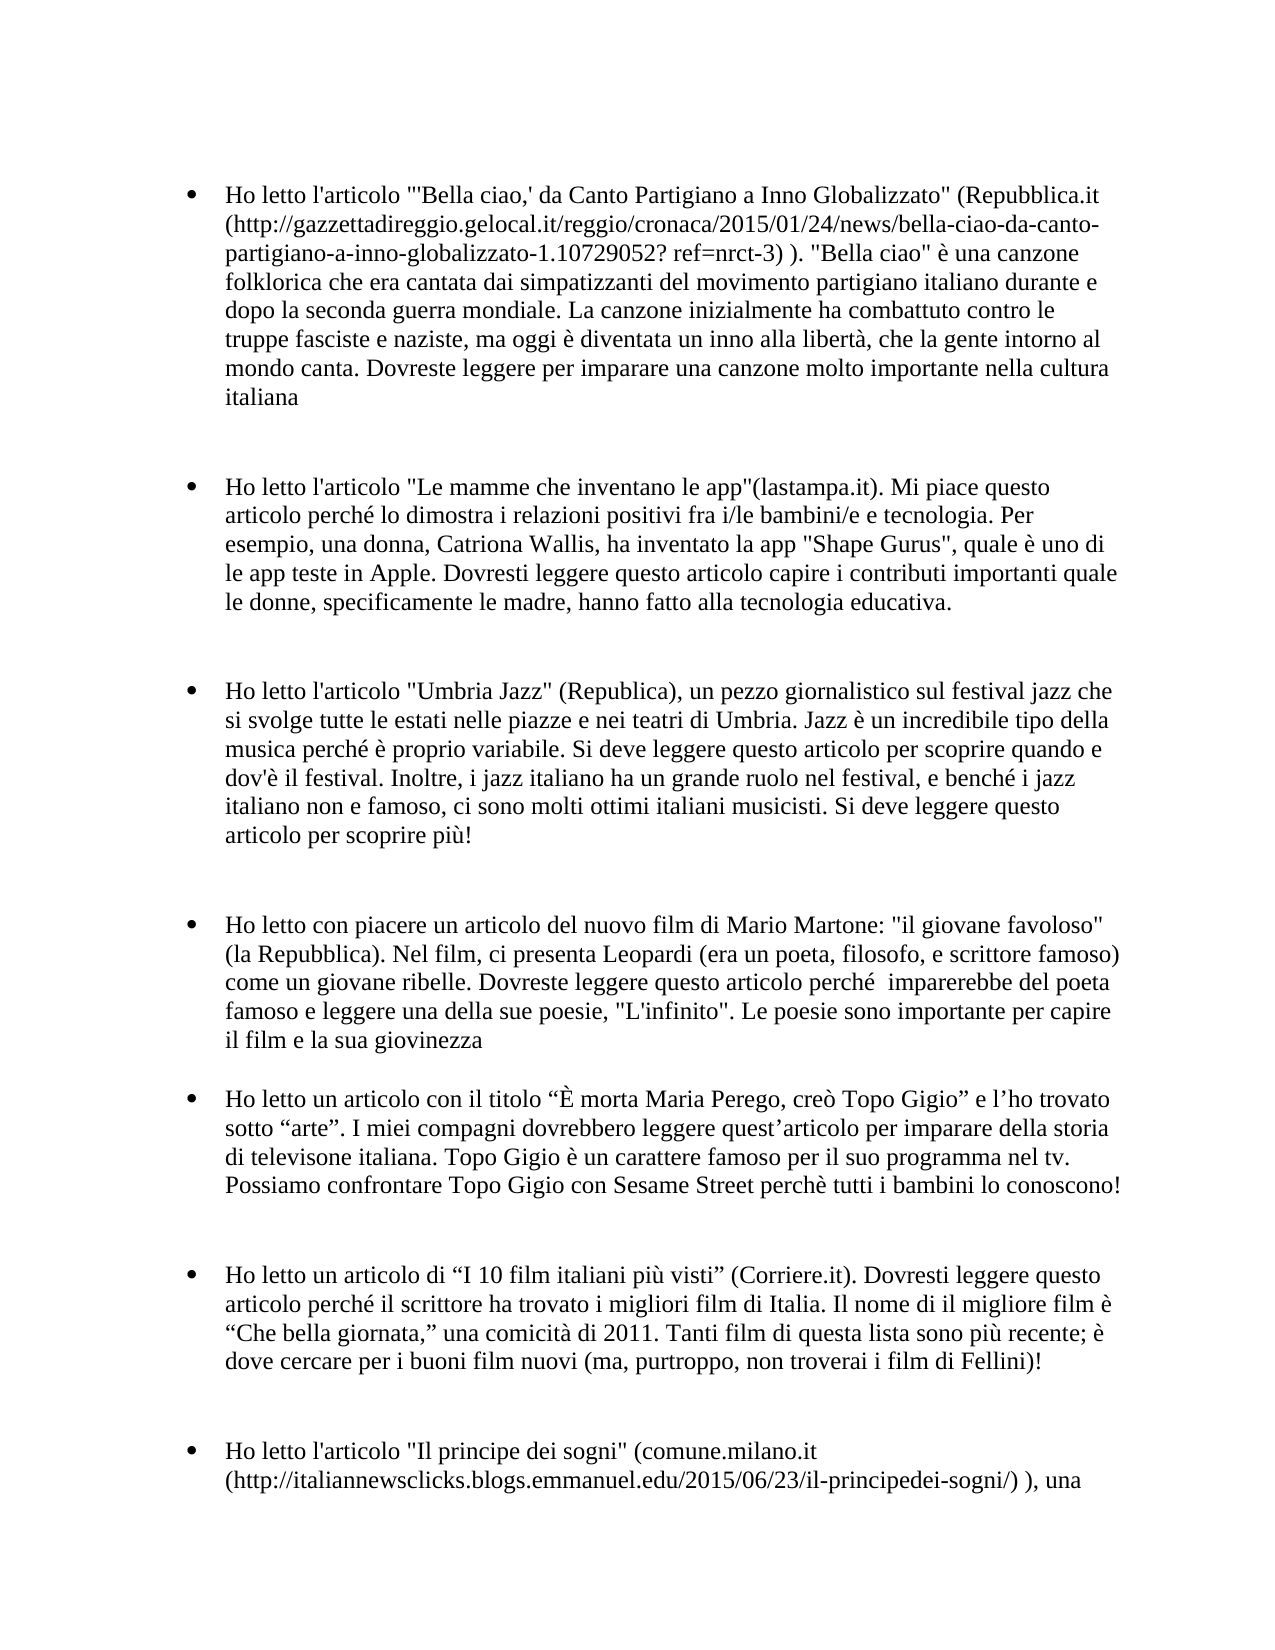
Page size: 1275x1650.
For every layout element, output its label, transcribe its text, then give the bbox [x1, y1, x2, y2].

list Ho letto l'articolo "Le mamme che inventano le app"(lastampa.it). Mi piace questo articolo perché lo dimostra i relazioni positivi fra i/le bambini/e e tecnologia. Per esempio, una donna, Catriona Wallis, ha inventato la app "Shape Gurus", quale è uno di le app teste in Apple. Dovresti leggere questo articolo capire i contributi importanti quale le donne, specificamente le madre, hanno fatto alla tecnologia educativa. [187, 472, 1125, 615]
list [187, 1436, 1125, 1494]
list Ho letto un articolo di “I 10 film italiani più visti” (Corriere.it). Dovresti leggere questo articolo perché il scrittore ha trovato i migliori film di Italia. Il nome di il migliore film è “Che bella giornata,” una comicità di 2011. Tanti film di questa lista sono più recente; è dove cercare per i buoni film nuovi (ma, purtroppo, non troverai i film di Fellini)! [187, 1260, 1125, 1375]
list Ho letto con piacere un articolo del nuovo film di Mario Martone: "il giovane favoloso" (la Repubblica). Nel film, ci presenta Leopardi (era un poeta, filosofo, e scrittore famoso) come un giovane ribelle. Dovreste leggere questo articolo perché imparerebbe del poeta famoso e leggere una della sue poesie, "L'infinito". Le poesie sono importante per capire il film e la sua giovinezza [187, 910, 1125, 1054]
list Ho letto l'articolo "'Bella ciao,' da Canto Partigiano a Inno Globalizzato" (Repubblica.it (http://gazzettadireggio.gelocal.it/reggio/cronaca/2015/01/24/news/bella-ciao-da-canto-partigiano-a-inno-globalizzato-1.10729052? ref=nrct-3) ). "Bella ciao" è una canzone folklorica che era cantata dai simpatizzanti del movimento partigiano italiano durante e dopo la seconda guerra mondiale. La canzone inizialmente ha combattuto contro le truppe fasciste e naziste, ma oggi è diventata un inno alla libertà, che la gente intorno al mondo canta. Dovreste leggere per imparare una canzone molto importante nella cultura italiana [187, 181, 1125, 411]
list Ho letto un articolo con il titolo “È morta Maria Perego, creò Topo Gigio” e l’ho trovato sotto “arte”. I miei compagni dovrebbero leggere quest’articolo per imparare della storia di televisone italiana. Topo Gigio è un carattere famoso per il suo programma nel tv. Possiamo confrontare Topo Gigio con Sesame Street perchè tutti i bambini lo conoscono! [187, 1084, 1125, 1199]
list Ho letto l'articolo "Umbria Jazz" (Republica), un pezzo giornalistico sul festival jazz che si svolge tutte le estati nelle piazze e nei teatri di Umbria. Jazz è un incredibile tipo della musica perché è proprio variabile. Si deve leggere questo articolo per scoprire quando e dov'è il festival. Inoltre, i jazz italiano ha un grande ruolo nel festival, e benché i jazz italiano non e famoso, ci sono molti ottimi italiani musicisti. Si deve leggere questo articolo per scoprire più! [187, 676, 1125, 849]
